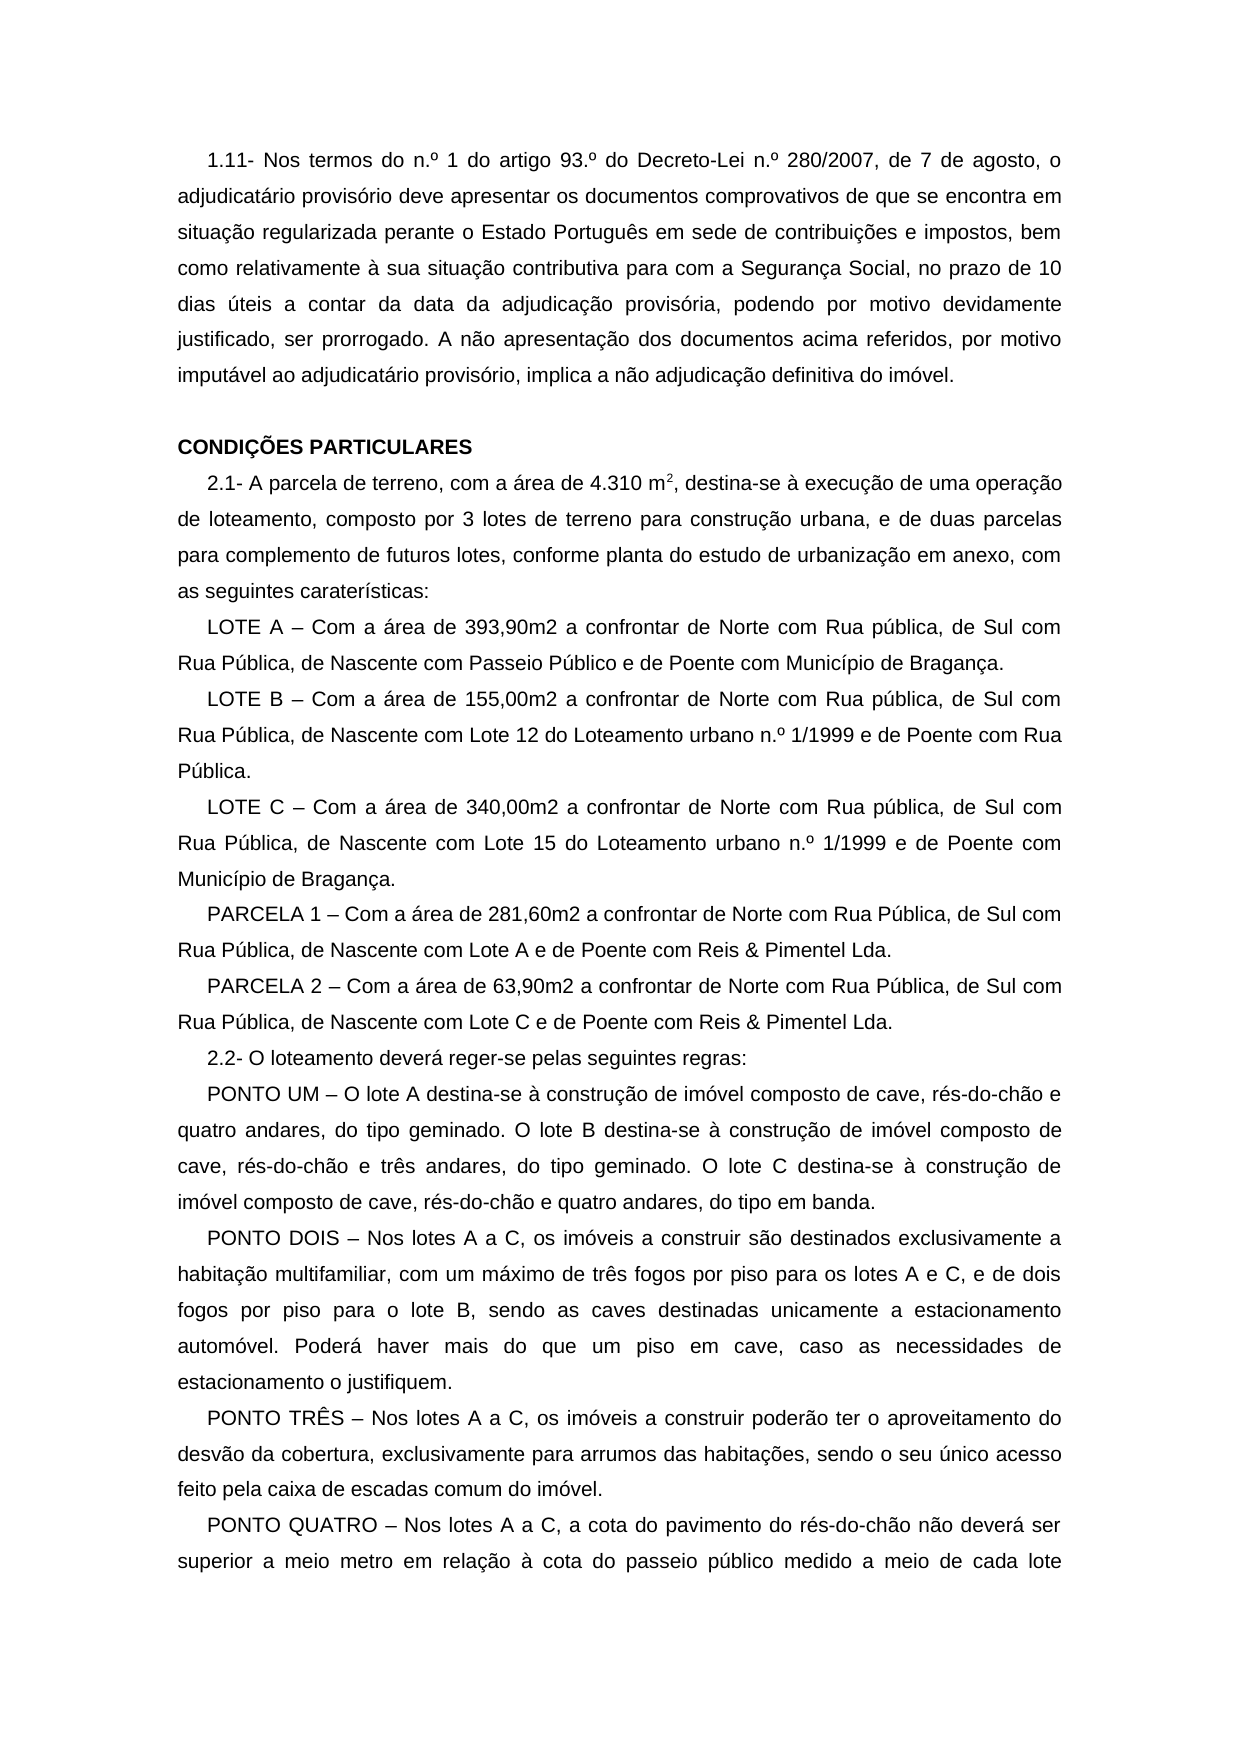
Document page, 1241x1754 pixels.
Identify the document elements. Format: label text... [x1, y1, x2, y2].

text PARCELA 1 – Com a área de 281,60m2 a confrontar de Norte com Rua Pública, de Sul com Rua Pública, de Nascente com Lote A e de Poente com Reis & Pimentel Lda. [177, 902, 1063, 962]
text CONDIÇÕES PARTICULARES [177, 435, 1063, 459]
text 2.2- O loteamento deverá reger-se pelas seguintes regras: [177, 1046, 1063, 1070]
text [177, 1513, 1063, 1573]
text 2.1- A parcela de terreno, com a área de 4.310 m2, destina-se à execução de uma operação de loteamento, composto por 3 lotes de terreno para construção urbana, e de duas parcelas para complemento de futuros lotes, conforme planta do estudo de urbanização em anexo, com as seguintes caraterísticas: [177, 471, 1063, 603]
text LOTE C – Com a área de 340,00m2 a confrontar de Norte com Rua pública, de Sul com Rua Pública, de Nascente com Lote 15 do Loteamento urbano n.º 1/1999 e de Poente com Município de Bragança. [177, 794, 1063, 890]
text PONTO UM – O lote A destina-se à construção de imóvel composto de cave, rés-do-chão e quatro andares, do tipo geminado. O lote B destina-se à construção de imóvel composto de cave, rés-do-chão e três andares, do tipo geminado. O lote C destina-se à construção de imóvel composto de cave, rés-do-chão e quatro andares, do tipo em banda. [177, 1082, 1063, 1214]
text PARCELA 2 – Com a área de 63,90m2 a confrontar de Norte com Rua Pública, de Sul com Rua Pública, de Nascente com Lote C e de Poente com Reis & Pimentel Lda. [177, 974, 1063, 1034]
text PONTO TRÊS – Nos lotes A a C, os imóveis a construir poderão ter o aproveitamento do desvão da cobertura, exclusivamente para arrumos das habitações, sendo o seu único acesso feito pela caixa de escadas comum do imóvel. [177, 1405, 1063, 1501]
text LOTE B – Com a área de 155,00m2 a confrontar de Norte com Rua pública, de Sul com Rua Pública, de Nascente com Lote 12 do Loteamento urbano n.º 1/1999 e de Poente com Rua Pública. [177, 687, 1063, 782]
text PONTO DOIS – Nos lotes A a C, os imóveis a construir são destinados exclusivamente a habitação multifamiliar, com um máximo de três fogos por piso para os lotes A e C, e de dois fogos por piso para o lote B, sendo as caves destinadas unicamente a estacionamento automóvel. Poderá haver mais do que um piso em cave, caso as necessidades de estacionamento o justifiquem. [177, 1226, 1063, 1393]
text 1.11- Nos termos do n.º 1 do artigo 93.º do Decreto-Lei n.º 280/2007, de 7 de agosto, o adjudicatário provisório deve apresentar os documentos comprovativos de que se encontra em situação regularizada perante o Estado Português em sede de contribuições e impostos, bem como relativamente à sua situação contributiva para com a Segurança Social, no prazo de 10 dias úteis a contar da data da adjudicação provisória, podendo por motivo devidamente justificado, ser prorrogado. A não apresentação dos documentos acima referidos, por motivo imputável ao adjudicatário provisório, implica a não adjudicação definitiva do imóvel. [177, 148, 1063, 387]
text LOTE A – Com a área de 393,90m2 a confrontar de Norte com Rua pública, de Sul com Rua Pública, de Nascente com Passeio Público e de Poente com Município de Bragança. [177, 615, 1063, 675]
